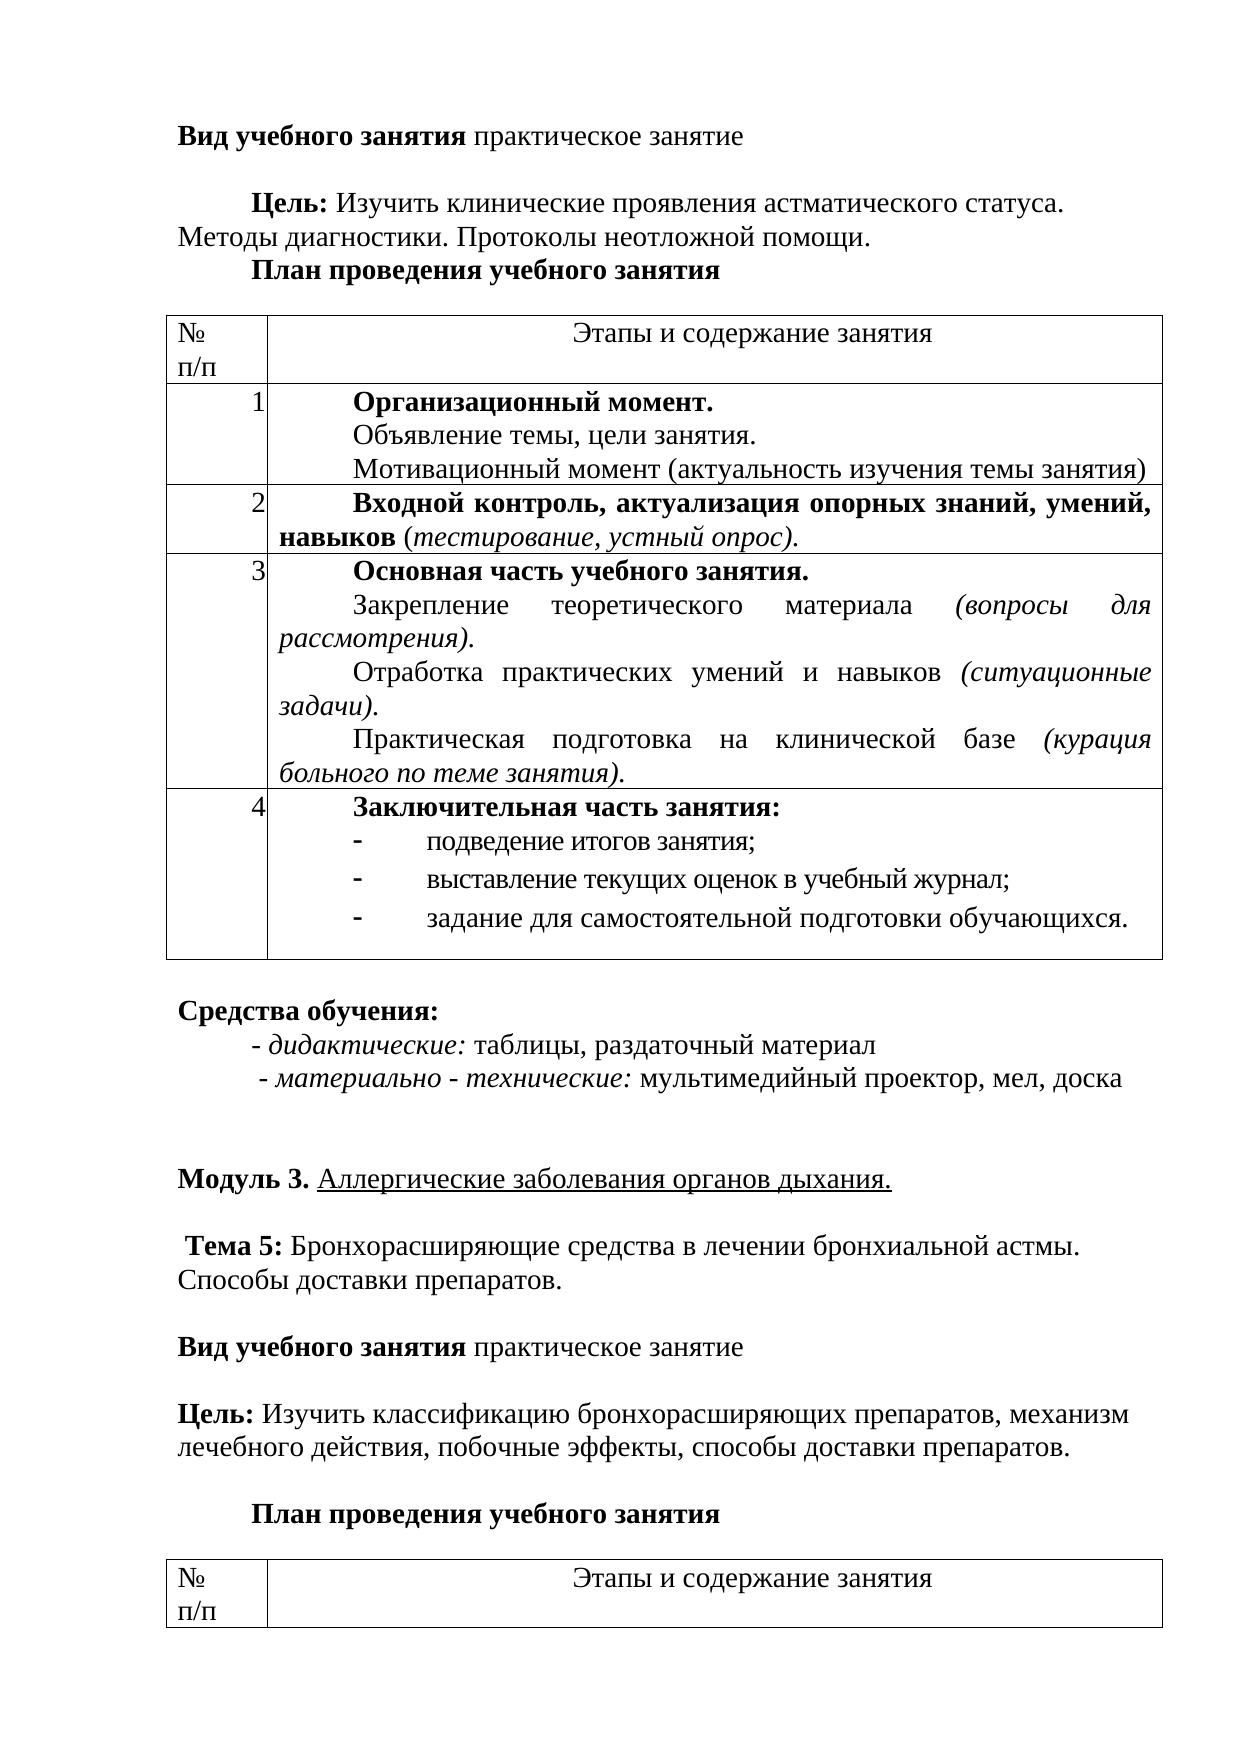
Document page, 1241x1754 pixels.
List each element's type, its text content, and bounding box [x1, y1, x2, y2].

text Вид учебного занятия практическое занятие [177, 118, 1152, 152]
table_cell 4 [167, 789, 267, 959]
table_header № п/п [167, 316, 267, 383]
table_header Этапы и содержание занятия [268, 316, 1162, 383]
text Цель: Изучить классификацию бронхорасширяющих препаратов, механизм лечебного действия, побочные эффекты, способы доставки препаратов. [177, 1396, 1152, 1463]
table_cell Входной контроль, актуализация опорных знаний, умений, навыков (тестирование, устный опрос). [268, 485, 1162, 552]
table_cell 3 [167, 554, 267, 788]
text - дидактические: таблицы, раздаточный материал [177, 1027, 1152, 1061]
text Тема 5: Бронхорасширяющие средства в лечении бронхиальной астмы. Способы доставки препаратов. [177, 1228, 1152, 1295]
text Вид учебного занятия практическое занятие [177, 1329, 1152, 1362]
text Цель: Изучить клинические проявления астматического статуса. Методы диагностики. Протоколы неотложной помощи. [177, 185, 1152, 252]
table_cell Основная часть учебного занятия. Закрепление теоретического материала (вопросы для рассмотрения). Отработка практических умений и навыков (ситуационные задачи). Практическая подготовка на клинической базе (курация больного по теме занятия). [268, 554, 1162, 788]
text Модуль 3. Аллергические заболевания органов дыхания. [177, 1161, 1152, 1195]
table_cell Организационный момент. Объявление темы, цели занятия. Мотивационный момент (актуальность изучения темы занятия) [268, 384, 1162, 484]
table_header № п/п [167, 1560, 267, 1627]
table_cell 2 [167, 485, 267, 552]
text - материально - технические: мультимедийный проектор, мел, доска [177, 1061, 1152, 1094]
text План проведения учебного занятия [177, 252, 1152, 286]
text План проведения учебного занятия [177, 1497, 1152, 1530]
table_cell Заключительная часть занятия: подведение итогов занятия; выставление текущих оценок в учебный журнал; задание для самостоятельной подготовки обучающихся. [268, 789, 1162, 959]
table_cell 1 [167, 384, 267, 484]
table_header Этапы и содержание занятия [268, 1560, 1162, 1627]
text Средства обучения: [177, 993, 1152, 1027]
